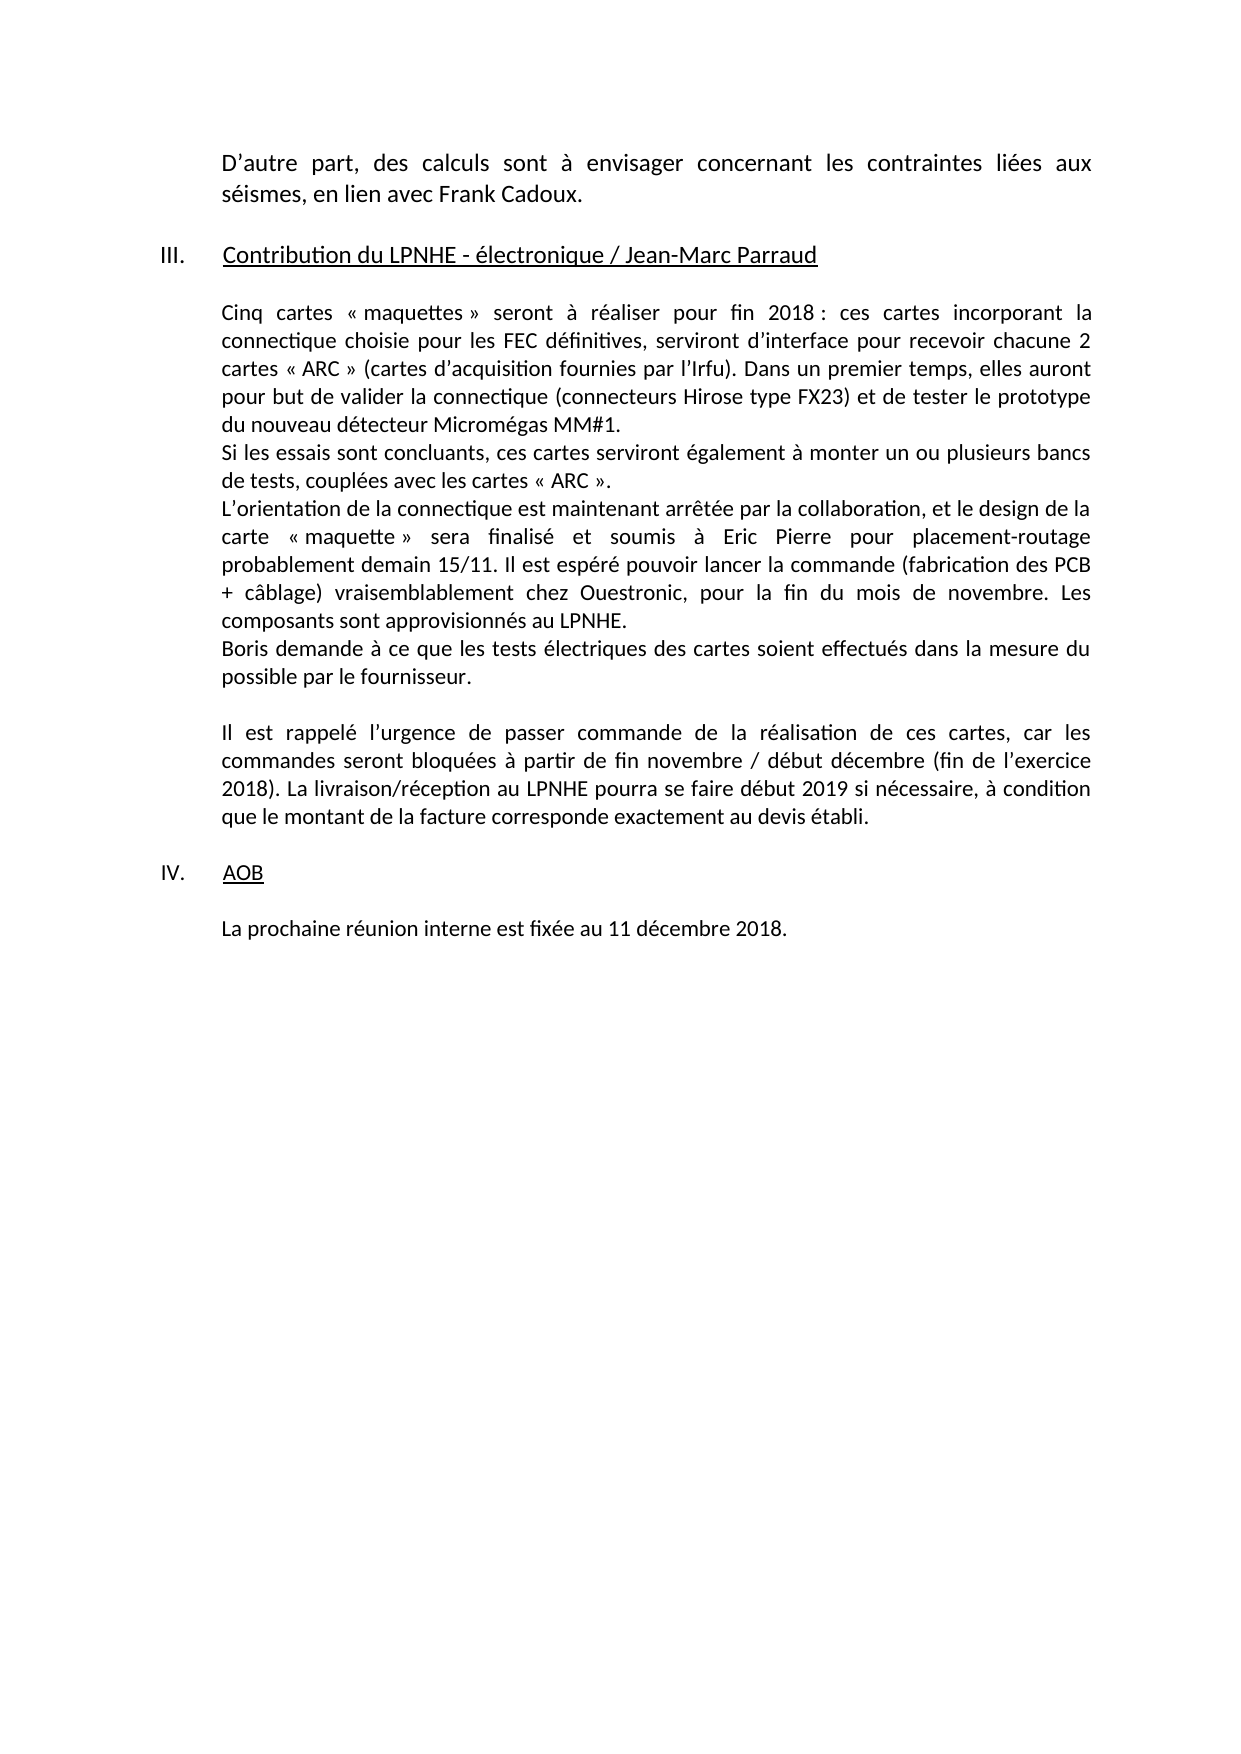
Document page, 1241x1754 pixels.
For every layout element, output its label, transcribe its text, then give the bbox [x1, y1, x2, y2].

text Il est rappelé l’urgence de passer commande de la réalisation de ces cartes, car les commandes seront bloquées à partir de fin novembre / début décembre (fin de l’exercice 2018). La livraison/réception au LPNHE pourra se faire début 2019 si nécessaire, à condition que le montant de la facture corresponde exactement au devis établi. [221, 718, 1093, 830]
text D’autre part, des calculs sont à envisager concernant les contraintes liées aux séismes, en lien avec Frank Cadoux. [221, 148, 1093, 209]
text Si les essais sont concluants, ces cartes serviront également à monter un ou plusieurs bancs de tests, couplées avec les cartes « ARC ». [221, 438, 1093, 494]
list Contribution du LPNHE - électronique / Jean-Marc Parraud [185, 239, 1093, 270]
text La prochaine réunion interne est fixée au 11 décembre 2018. [221, 914, 1093, 942]
list AOB [185, 858, 1093, 886]
text Cinq cartes « maquettes » seront à réaliser pour fin 2018 : ces cartes incorporant la connectique choisie pour les FEC définitives, serviront d’interface pour recevoir chacune 2 cartes « ARC » (cartes d’acquisition fournies par l’Irfu). Dans un premier temps, elles auront pour but de valider la connectique (connecteurs Hirose type FX23) et de tester le prototype du nouveau détecteur Micromégas MM#1. [221, 298, 1093, 438]
text Boris demande à ce que les tests électriques des cartes soient effectués dans la mesure du possible par le fournisseur. [221, 634, 1093, 690]
text L’orientation de la connectique est maintenant arrêtée par la collaboration, et le design de la carte « maquette » sera finalisé et soumis à Eric Pierre pour placement-routage probablement demain 15/11. Il est espéré pouvoir lancer la commande (fabrication des PCB + câblage) vraisemblablement chez Ouestronic, pour la fin du mois de novembre. Les composants sont approvisionnés au LPNHE. [221, 494, 1093, 634]
